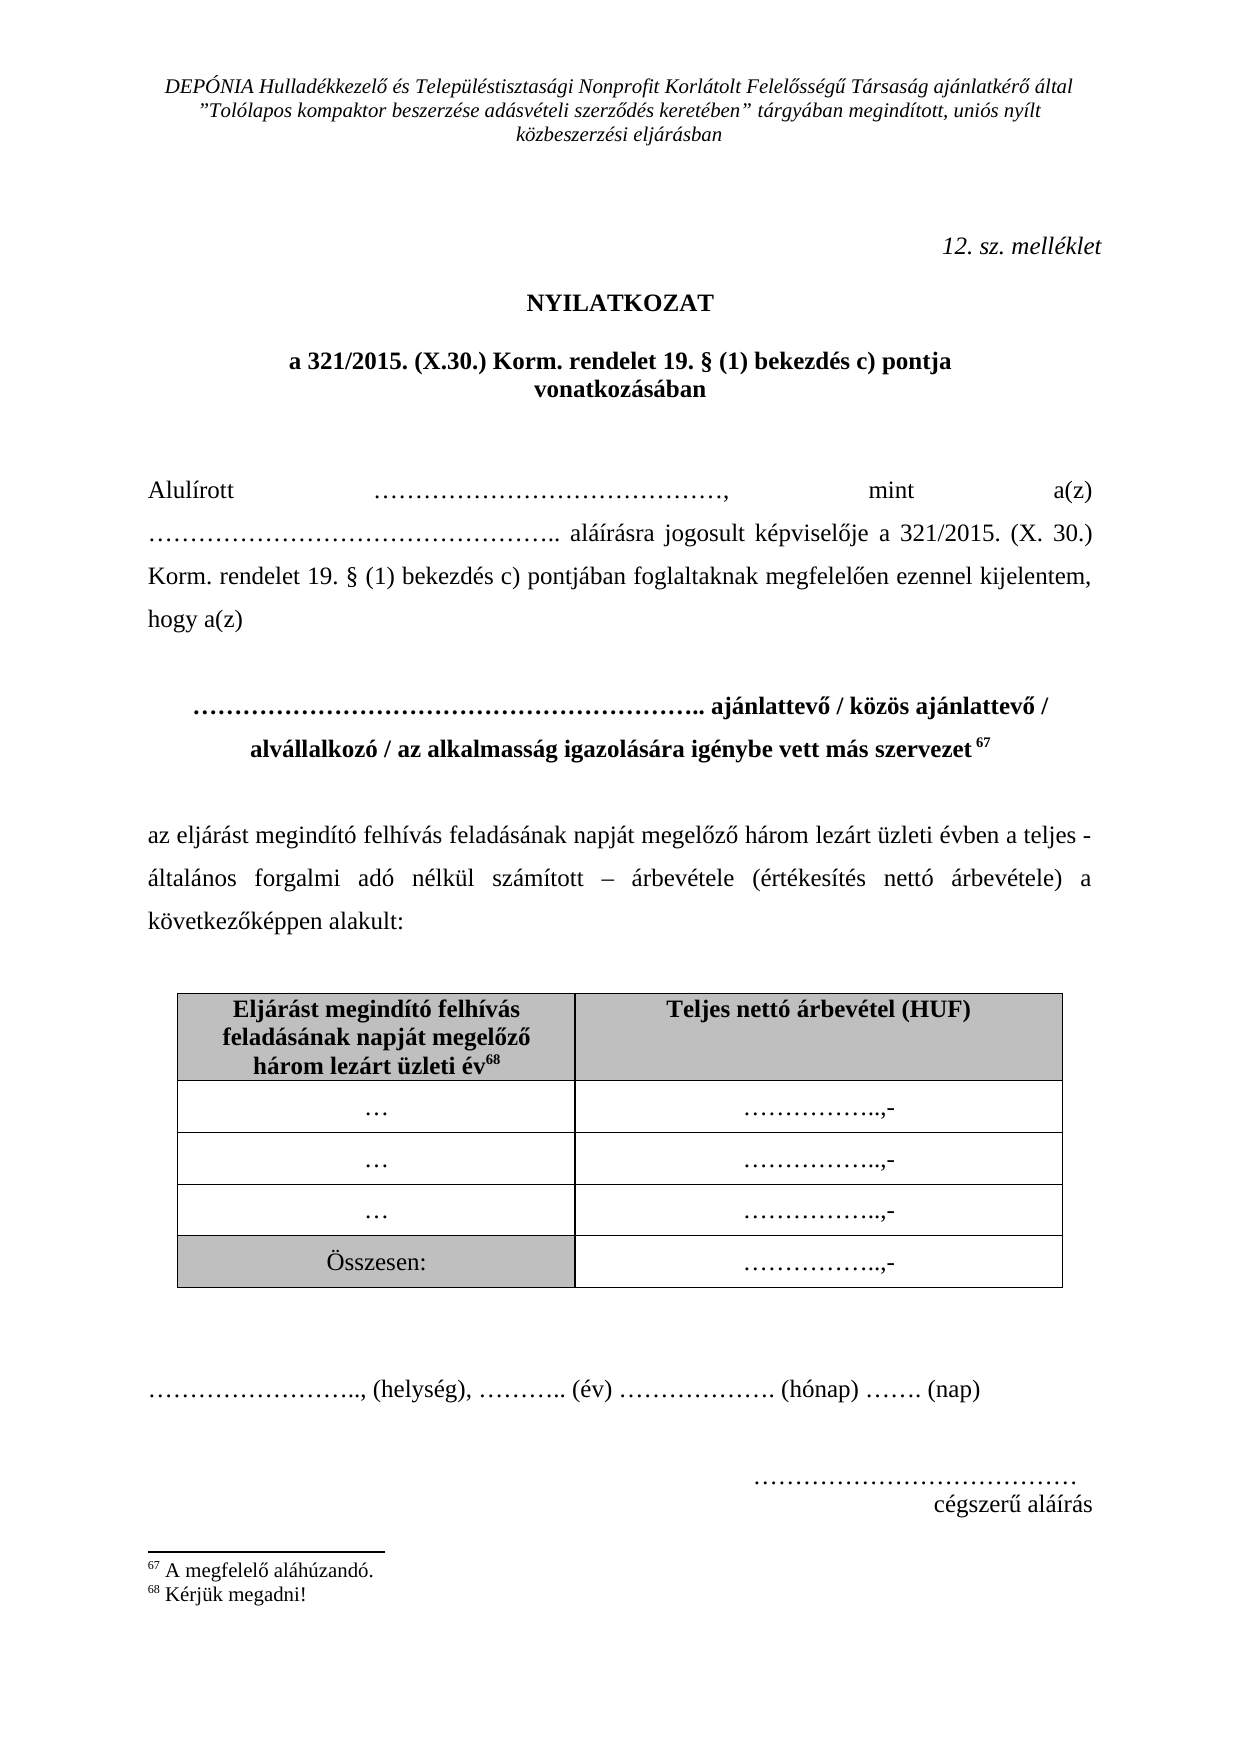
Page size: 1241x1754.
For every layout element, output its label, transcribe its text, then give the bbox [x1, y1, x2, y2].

table_cell … [178, 1133, 574, 1183]
table_header Eljárást megindító felhívás feladásának napját megelőző három lezárt üzleti év [178, 994, 574, 1080]
text …………………………………………………….. ajánlattevő / közös ajánlattevő / alvállalkozó / az alkalmasság igazolására igénybe vett más szervezet [148, 691, 1093, 763]
text vonatkozásában [148, 374, 1093, 403]
table_cell ……………..,- [576, 1185, 1062, 1235]
text cégszerű aláírás [148, 1489, 1093, 1518]
table_cell … [178, 1185, 574, 1235]
table_cell … [178, 1081, 574, 1132]
text ………………………………… [738, 1461, 1093, 1489]
text az eljárást megindító felhívás feladásának napját megelőző három lezárt üzleti évben a teljes - általános forgalmi adó nélkül számított – árbevétele (értékesítés nettó árbevétele) a következőképpen alakult: [148, 820, 1093, 935]
text …………………….., (helység), ……….. (év) ………………. (hónap) ……. (nap) [148, 1374, 1093, 1403]
text NYILATKOZAT [148, 288, 1093, 317]
table_cell Összesen: [178, 1236, 574, 1287]
text a 321/2015. (X.30.) Korm. rendelet 19. § (1) bekezdés c) pontja [148, 346, 1093, 374]
text 12. sz. melléklet [148, 231, 1104, 259]
text Alulírott ……………………………………, mint a(z) ………………………………………….. aláírásra jogosult képviselője a 321/2015. (X. 30.) Korm. rendelet 19. § (1) bekezdés c) pontjában foglaltaknak megfelelően ezennel kijelentem, hogy a(z) [148, 475, 1093, 633]
table_cell ……………..,- [576, 1081, 1062, 1132]
table_header Teljes nettó árbevétel (HUF) [576, 994, 1062, 1080]
table_cell ……………..,- [576, 1236, 1062, 1287]
table_cell ……………..,- [576, 1133, 1062, 1183]
